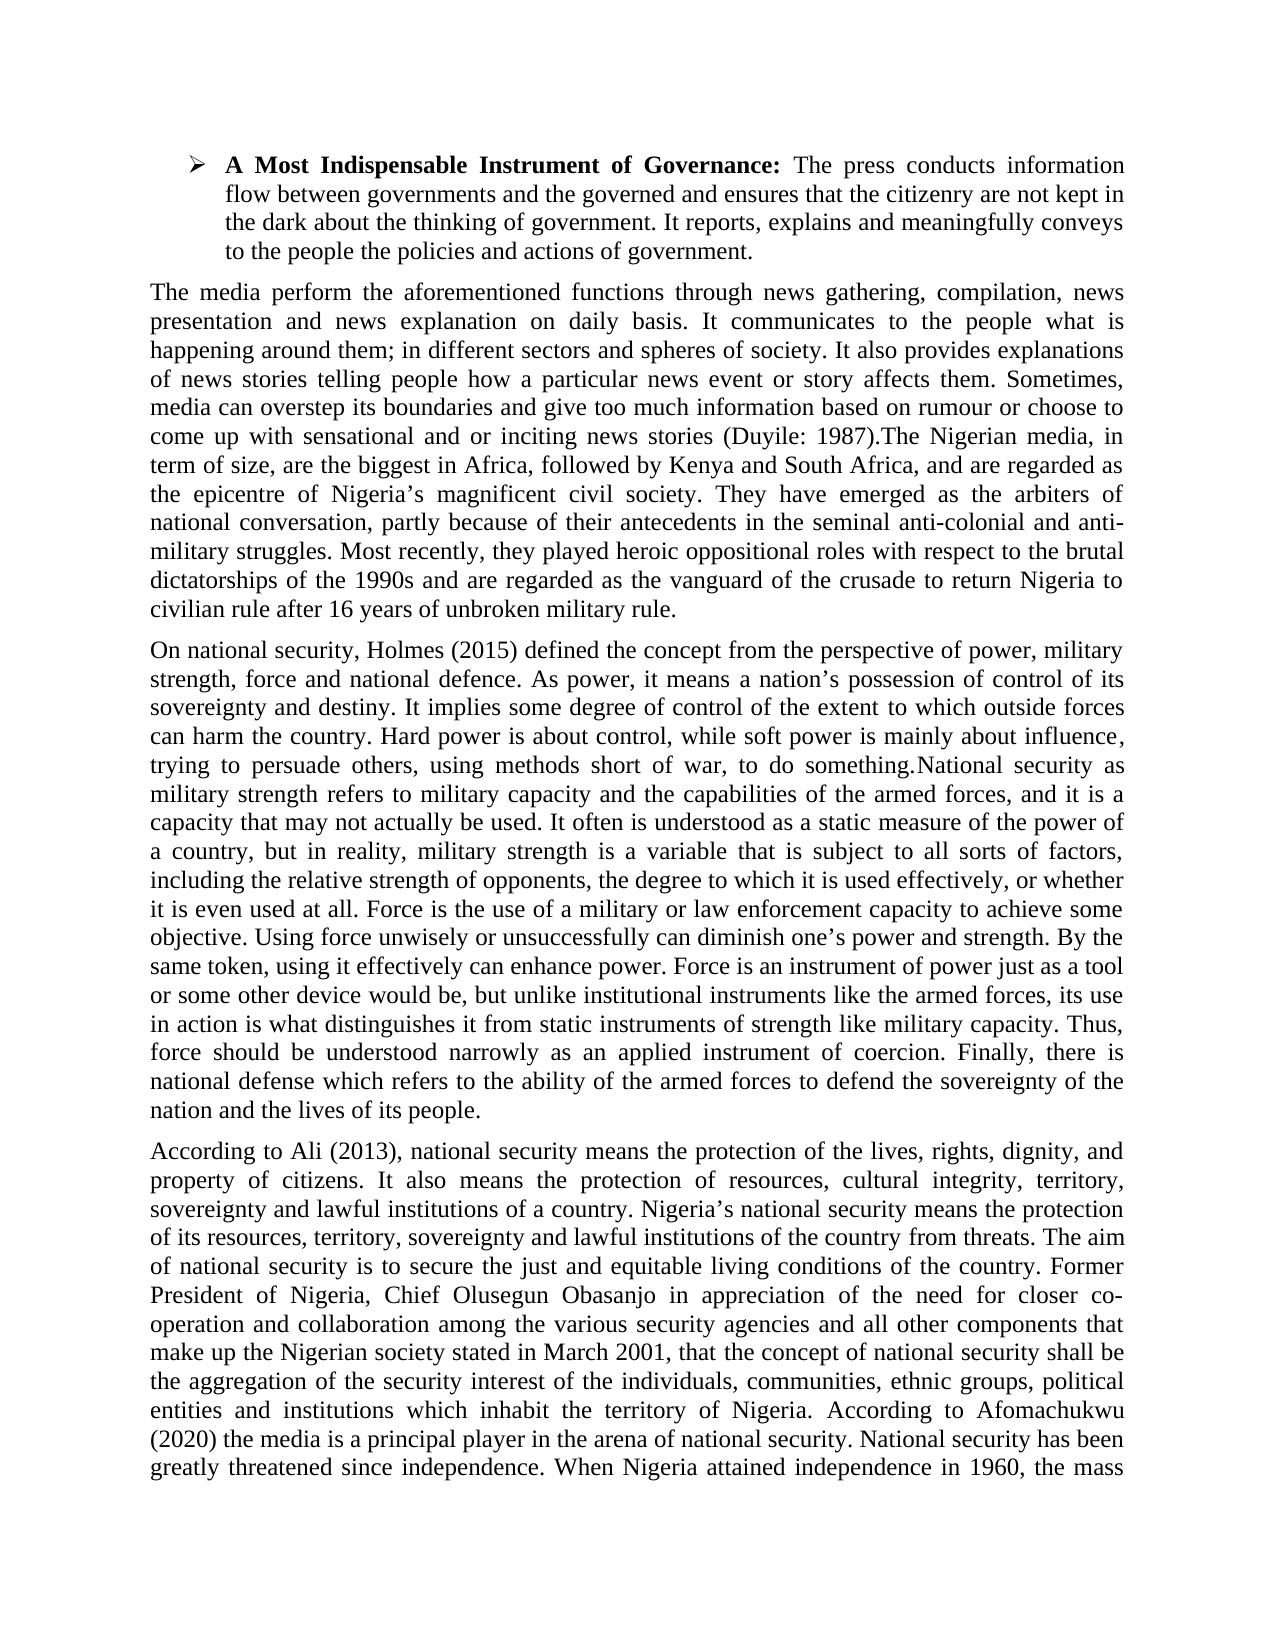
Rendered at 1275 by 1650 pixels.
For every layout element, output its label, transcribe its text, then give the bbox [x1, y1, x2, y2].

text On national security, Holmes (2015) defined the concept from the perspective of power, military strength, force and national defence. As power, it means a nation’s possession of control of its sovereignty and destiny. It implies some degree of control of the extent to which outside forces can harm the country. Hard power is about control, while soft power is mainly about influence, trying to persuade others, using methods short of war, to do something.National security as military strength refers to military capacity and the capabilities of the armed forces, and it is a capacity that may not actually be used. It often is understood as a static measure of the power of a country, but in reality, military strength is a variable that is subject to all sorts of factors, including the relative strength of opponents, the degree to which it is used effectively, or whether it is even used at all. Force is the use of a military or law enforcement capacity to achieve some objective. Using force unwisely or unsuccessfully can diminish one’s power and strength. By the same token, using it effectively can enhance power. Force is an instrument of power just as a tool or some other device would be, but unlike institutional instruments like the armed forces, its use in action is what distinguishes it from static instruments of strength like military capacity. Thus, force should be understood narrowly as an applied instrument of coercion. Finally, there is national defense which refers to the ability of the armed forces to defend the sovereignty of the nation and the lives of its people. [150, 635, 1125, 1124]
text The media perform the aforementioned functions through news gathering, compilation, news presentation and news explanation on daily basis. It communicates to the people what is happening around them; in different sectors and spheres of society. It also provides explanations of news stories telling people how a particular news event or story affects them. Sometimes, media can overstep its boundaries and give too much information based on rumour or choose to come up with sensational and or inciting news stories (Duyile: 1987).The Nigerian media, in term of size, are the biggest in Africa, followed by Kenya and South Africa, and are regarded as the epicentre of Nigeria’s magnificent civil society. They have emerged as the arbiters of national conversation, partly because of their antecedents in the seminal anti-colonial and anti-military struggles. Most recently, they played heroic oppositional roles with respect to the brutal dictatorships of the 1990s and are regarded as the vanguard of the crusade to return Nigeria to civilian rule after 16 years of unbroken military rule. [150, 277, 1125, 622]
list A Most Indispensable Instrument of Governance: The press conducts information flow between governments and the governed and ensures that the citizenry are not kept in the dark about the thinking of government. It reports, explains and meaningfully conveys to the people the policies and actions of government. [187, 150, 1125, 265]
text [150, 1136, 1125, 1481]
